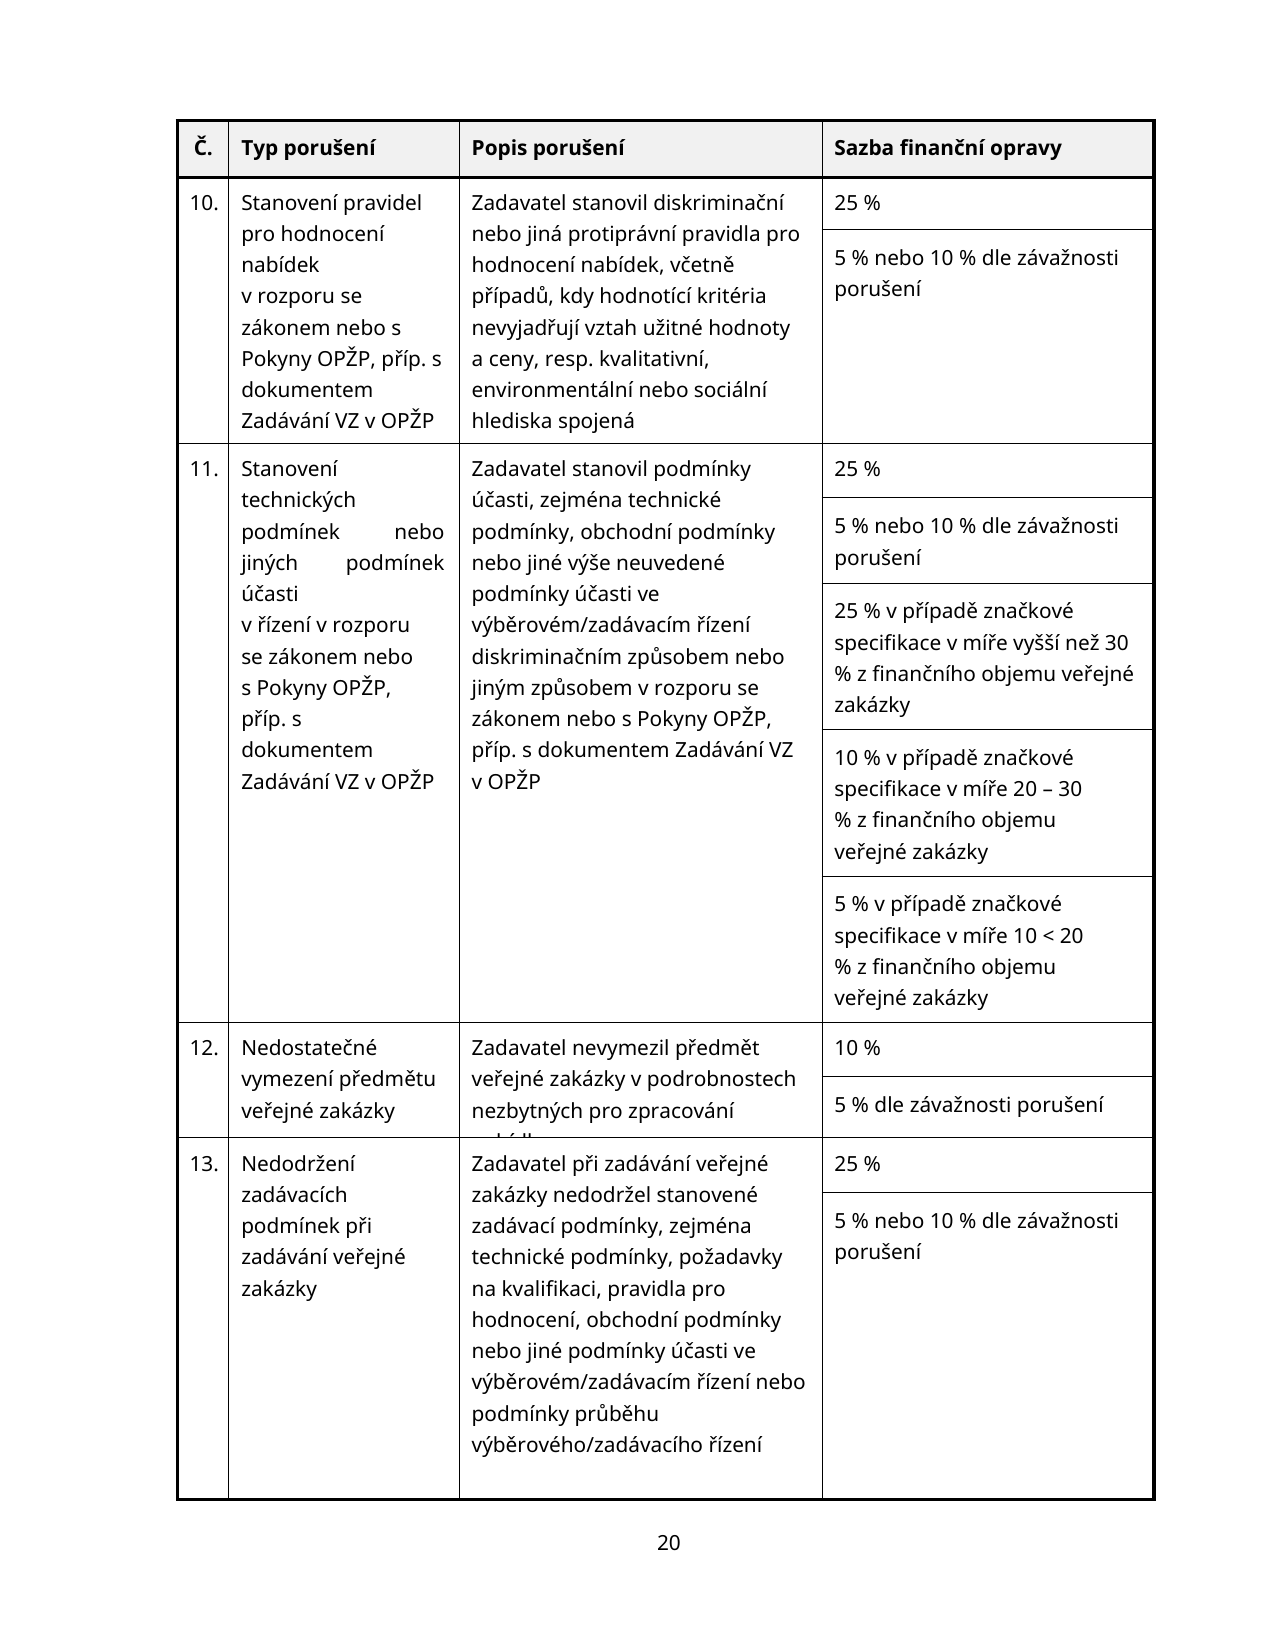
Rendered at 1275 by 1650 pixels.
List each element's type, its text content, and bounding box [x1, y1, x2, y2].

table_cell 5 % nebo 10 % dle závažnosti porušení [823, 230, 1152, 443]
table_cell Zadavatel stanovil diskriminační nebo jiná protiprávní pravidla pro hodnocení nabídek, včetně případů, kdy hodnotící kritéria nevyjadřují vztah užitné hodnoty a ceny, resp. kvalitativní, environmentální nebo sociální hlediska spojená s předmětem veřejné zakázky [460, 179, 822, 443]
table_cell 13. [179, 1138, 228, 1498]
table_header Typ porušení [229, 122, 459, 176]
table_cell Nedostatečné vymezení předmětu veřejné zakázky [229, 1023, 459, 1137]
table_cell Stanovení technických podmínek nebo jiných podmínek účasti v řízení v rozporu se zákonem nebo s Pokyny OPŽP, příp. s dokumentem Zadávání VZ v OPŽP [229, 444, 459, 1022]
table_cell 11. [179, 444, 228, 1022]
table_cell Stanovení pravidel pro hodnocení nabídek v rozporu se zákonem nebo s Pokyny OPŽP, příp. s dokumentem Zadávání VZ v OPŽP [229, 179, 459, 443]
table_header Sazba finanční opravy [823, 122, 1152, 176]
table_cell 10. [179, 179, 228, 443]
table_cell Zadavatel při zadávání veřejné zakázky nedodržel stanovené zadávací podmínky, zejména technické podmínky, požadavky na kvalifikaci, pravidla pro hodnocení, obchodní podmínky nebo jiné podmínky účasti ve výběrovém/zadávacím řízení nebo podmínky průběhu výběrového/zadávacího řízení [460, 1138, 822, 1498]
table_cell 5 % dle závažnosti porušení [823, 1077, 1152, 1137]
table_header Č. [179, 122, 228, 176]
table_cell Zadavatel stanovil podmínky účasti, zejména technické podmínky, obchodní podmínky nebo jiné výše neuvedené podmínky účasti ve výběrovém/zadávacím řízení diskriminačním způsobem nebo jiným způsobem v rozporu se zákonem nebo s Pokyny OPŽP, příp. s dokumentem Zadávání VZ v OPŽP [460, 444, 822, 1022]
table_cell Nedodržení zadávacích podmínek při zadávání veřejné zakázky [229, 1138, 459, 1498]
table_cell 5 % nebo 10 % dle závažnosti porušení [823, 1193, 1152, 1498]
table_cell 25 % [823, 444, 1152, 497]
table_cell 12. [179, 1023, 228, 1137]
table_cell 5 % v případě značkové specifikace v míře 10 < 20 % z finančního objemu veřejné zakázky [823, 877, 1152, 1022]
table_cell 25 % [823, 1138, 1152, 1192]
table_cell Zadavatel nevymezil předmět veřejné zakázky v podrobnostech nezbytných pro zpracování nabídky [460, 1023, 822, 1137]
table_cell 25 % [823, 179, 1152, 229]
table_cell 5 % nebo 10 % dle závažnosti porušení [823, 498, 1152, 583]
table_header Popis porušení [460, 122, 822, 176]
table_cell 10 % [823, 1023, 1152, 1076]
table_cell 10 % v případě značkové specifikace v míře 20 – 30 % z finančního objemu veřejné zakázky [823, 730, 1152, 876]
table_cell 25 % v případě značkové specifikace v míře vyšší než 30 % z finančního objemu veřejné zakázky [823, 584, 1152, 729]
